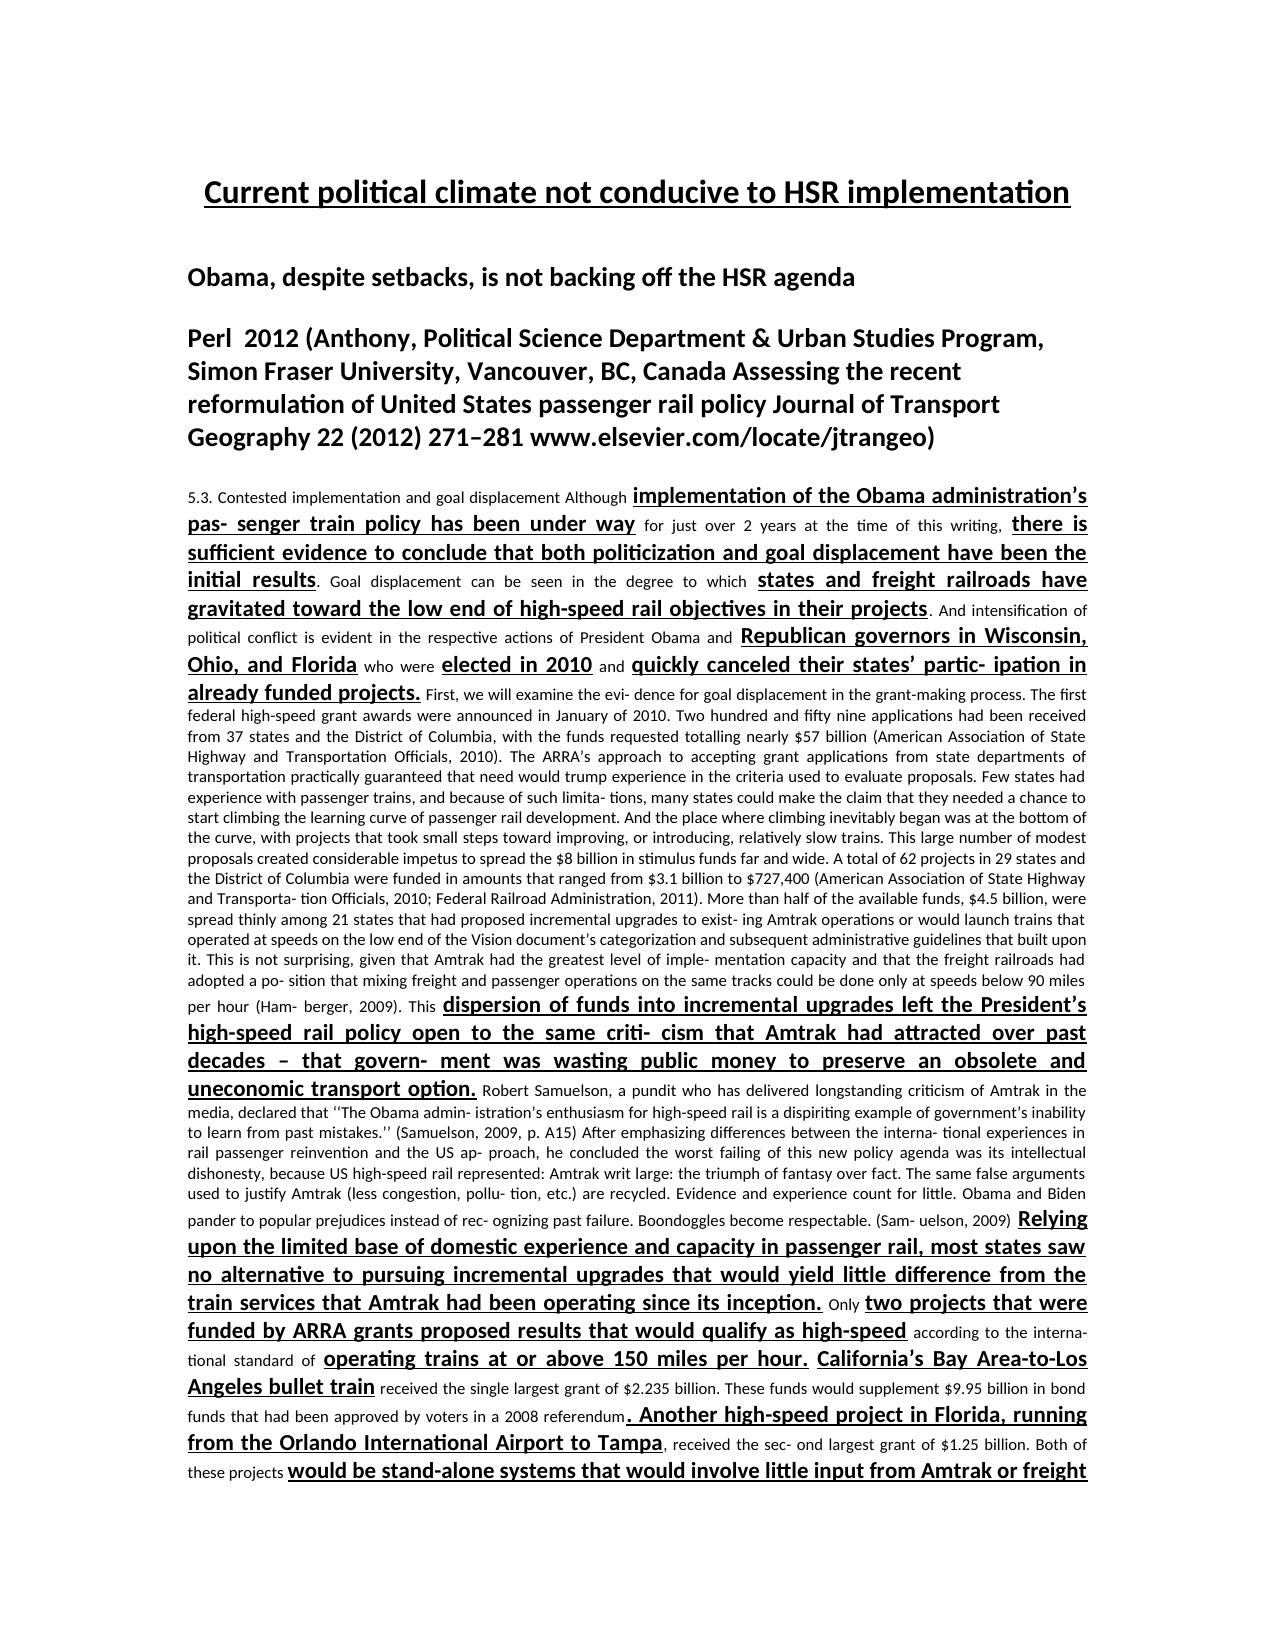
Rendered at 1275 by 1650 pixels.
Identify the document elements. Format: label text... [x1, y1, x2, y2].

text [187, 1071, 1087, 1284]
subtitle Obama, despite setbacks, is not backing off the HSR agenda [187, 260, 1087, 293]
text Perl 2012 (Anthony, Political Science Department & Urban Studies Program, Simon Fraser University, Vancouver, BC, Canada Assessing the recent reformulation of United States passenger rail policy Journal of Transport Geography 22 (2012) 271–281 www.elsevier.com/locate/jtrangeo) [187, 321, 1087, 453]
subtitle Current political climate not conducive to HSR implementation [187, 171, 1087, 212]
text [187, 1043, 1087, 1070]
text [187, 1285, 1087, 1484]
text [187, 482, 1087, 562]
